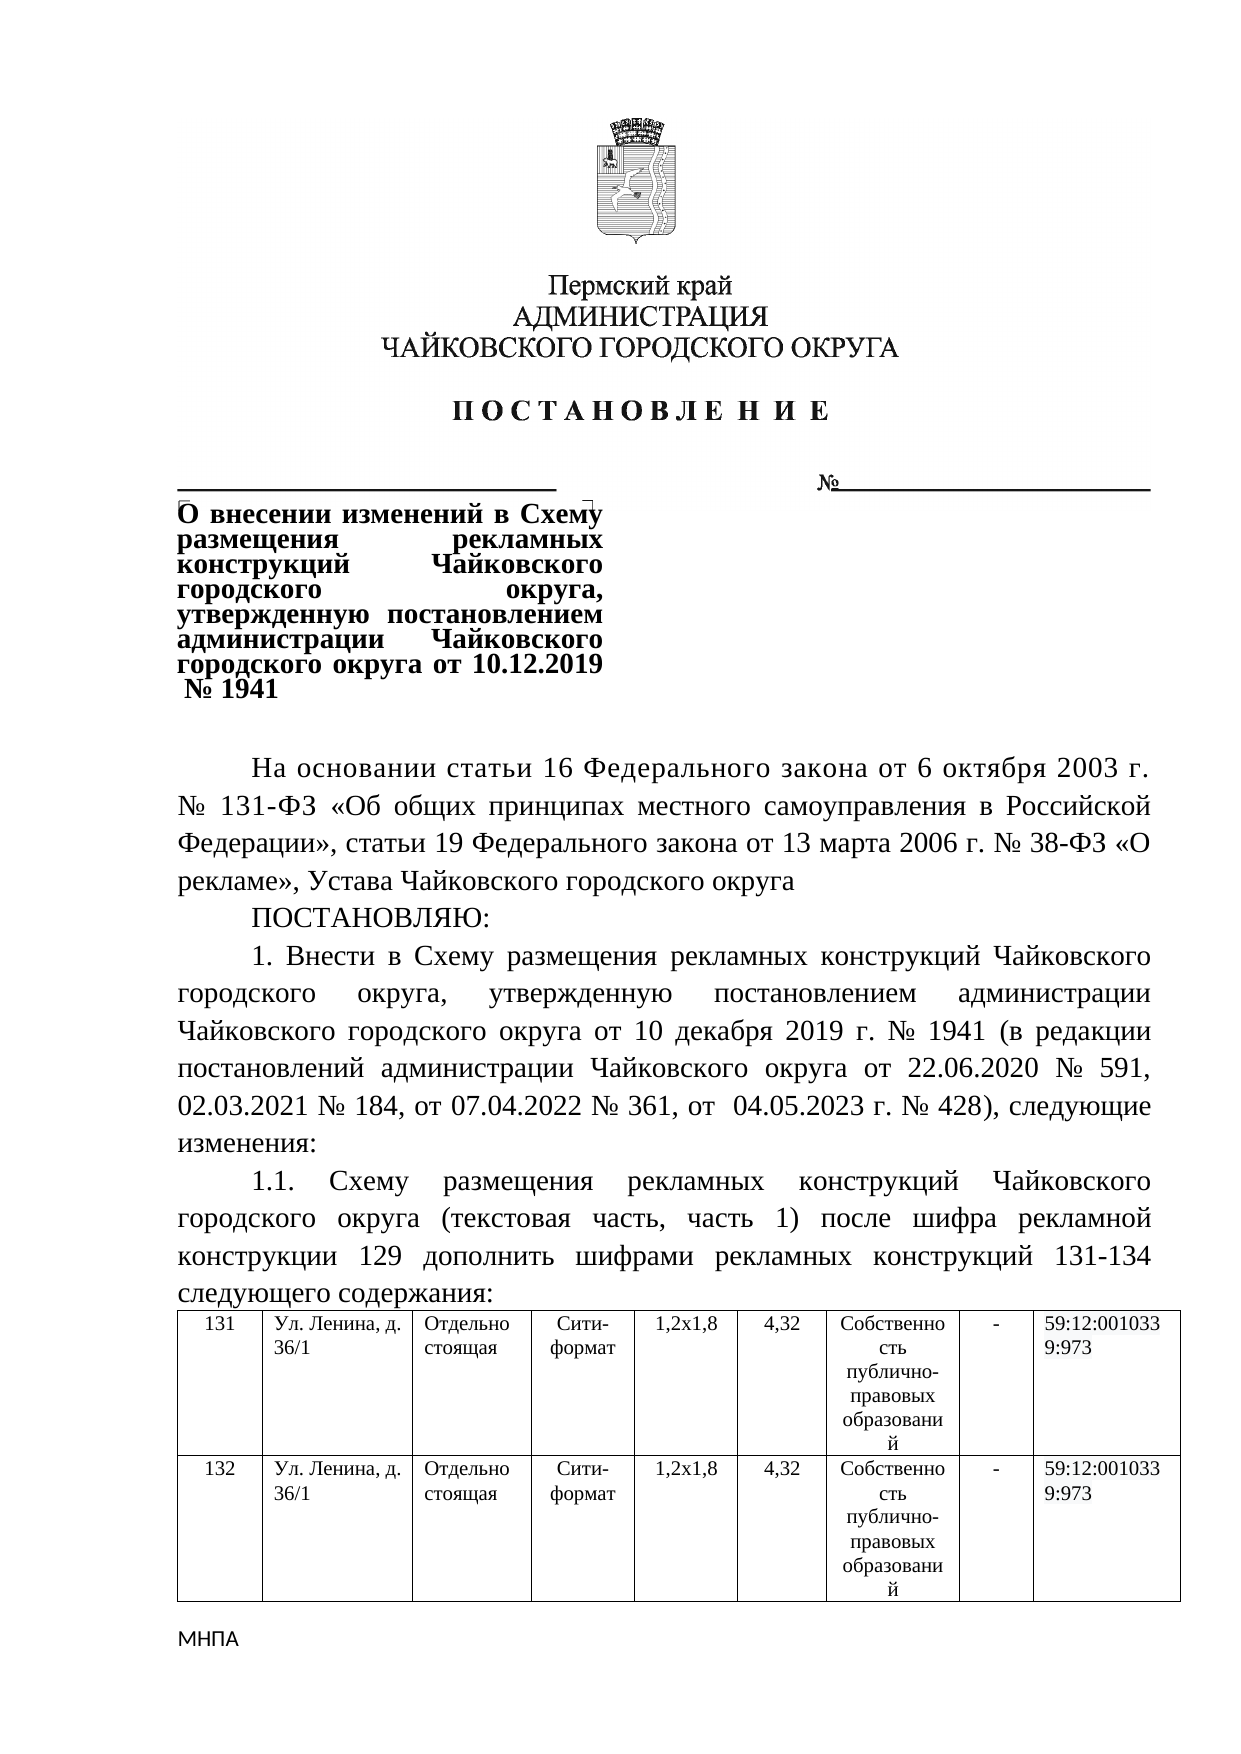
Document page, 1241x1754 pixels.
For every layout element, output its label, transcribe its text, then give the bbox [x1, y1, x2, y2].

picture [182, 505, 192, 511]
table_header Собственность публично-правовых образований [827, 1311, 959, 1455]
table_cell 1,2х1,8 [635, 1456, 737, 1601]
table_header - [960, 1311, 1033, 1455]
text 1. Внести в Схему размещения рекламных конструкций Чайковского городского округа, утвержденную постановлением администрации Чайковского городского округа от 10 декабря 2019 г. № 1941 (в редакции постановлений администрации Чайковского округа от 22.06.2020 № 591, 02.03.2021 № 184, от 07.04.2022 № 361, от 04.05.2023 г. № 428), следующие изменения: [177, 935, 1152, 1160]
table_header 59:12:0010339:973 [1034, 1311, 1180, 1455]
table_cell Сити-формат [532, 1456, 634, 1601]
table_cell - [960, 1456, 1033, 1601]
text На основании статьи 16 Федерального закона от 6 октября 2003 г. № 131-ФЗ «Об общих принципах местного самоуправления в Российской Федерации», статьи 19 Федерального закона от 13 марта 2006 г. № 38-ФЗ «О рекламе», Устава Чайковского городского округа [177, 747, 1152, 897]
table_header Отдельно стоящая [413, 1311, 531, 1455]
table_header 1,2х1,8 [635, 1311, 737, 1455]
table_cell Отдельно стоящая [413, 1456, 531, 1601]
table_header Ул. Ленина, д. 36/1 [263, 1311, 412, 1455]
text 1.1. Схему размещения рекламных конструкций Чайковского городского округа (текстовая часть, часть 1) после шифра рекламной конструкции 129 дополнить шифрами рекламных конструкций 131-134 следующего содержания: [177, 1160, 1152, 1310]
table_cell 4,32 [738, 1456, 826, 1601]
table_header Сити-формат [532, 1311, 634, 1455]
text ПОСТАНОВЛЯЮ: [177, 897, 1152, 935]
table_header 131 [178, 1311, 262, 1455]
table_cell 59:12:0010339:973 [1034, 1456, 1180, 1601]
table_cell Ул. Ленина, д. 36/1 [263, 1456, 412, 1601]
table_header 4,32 [738, 1311, 826, 1455]
table_cell Собственность публично-правовых образований [827, 1456, 959, 1601]
picture [177, 118, 1151, 511]
table_cell 132 [178, 1456, 262, 1601]
